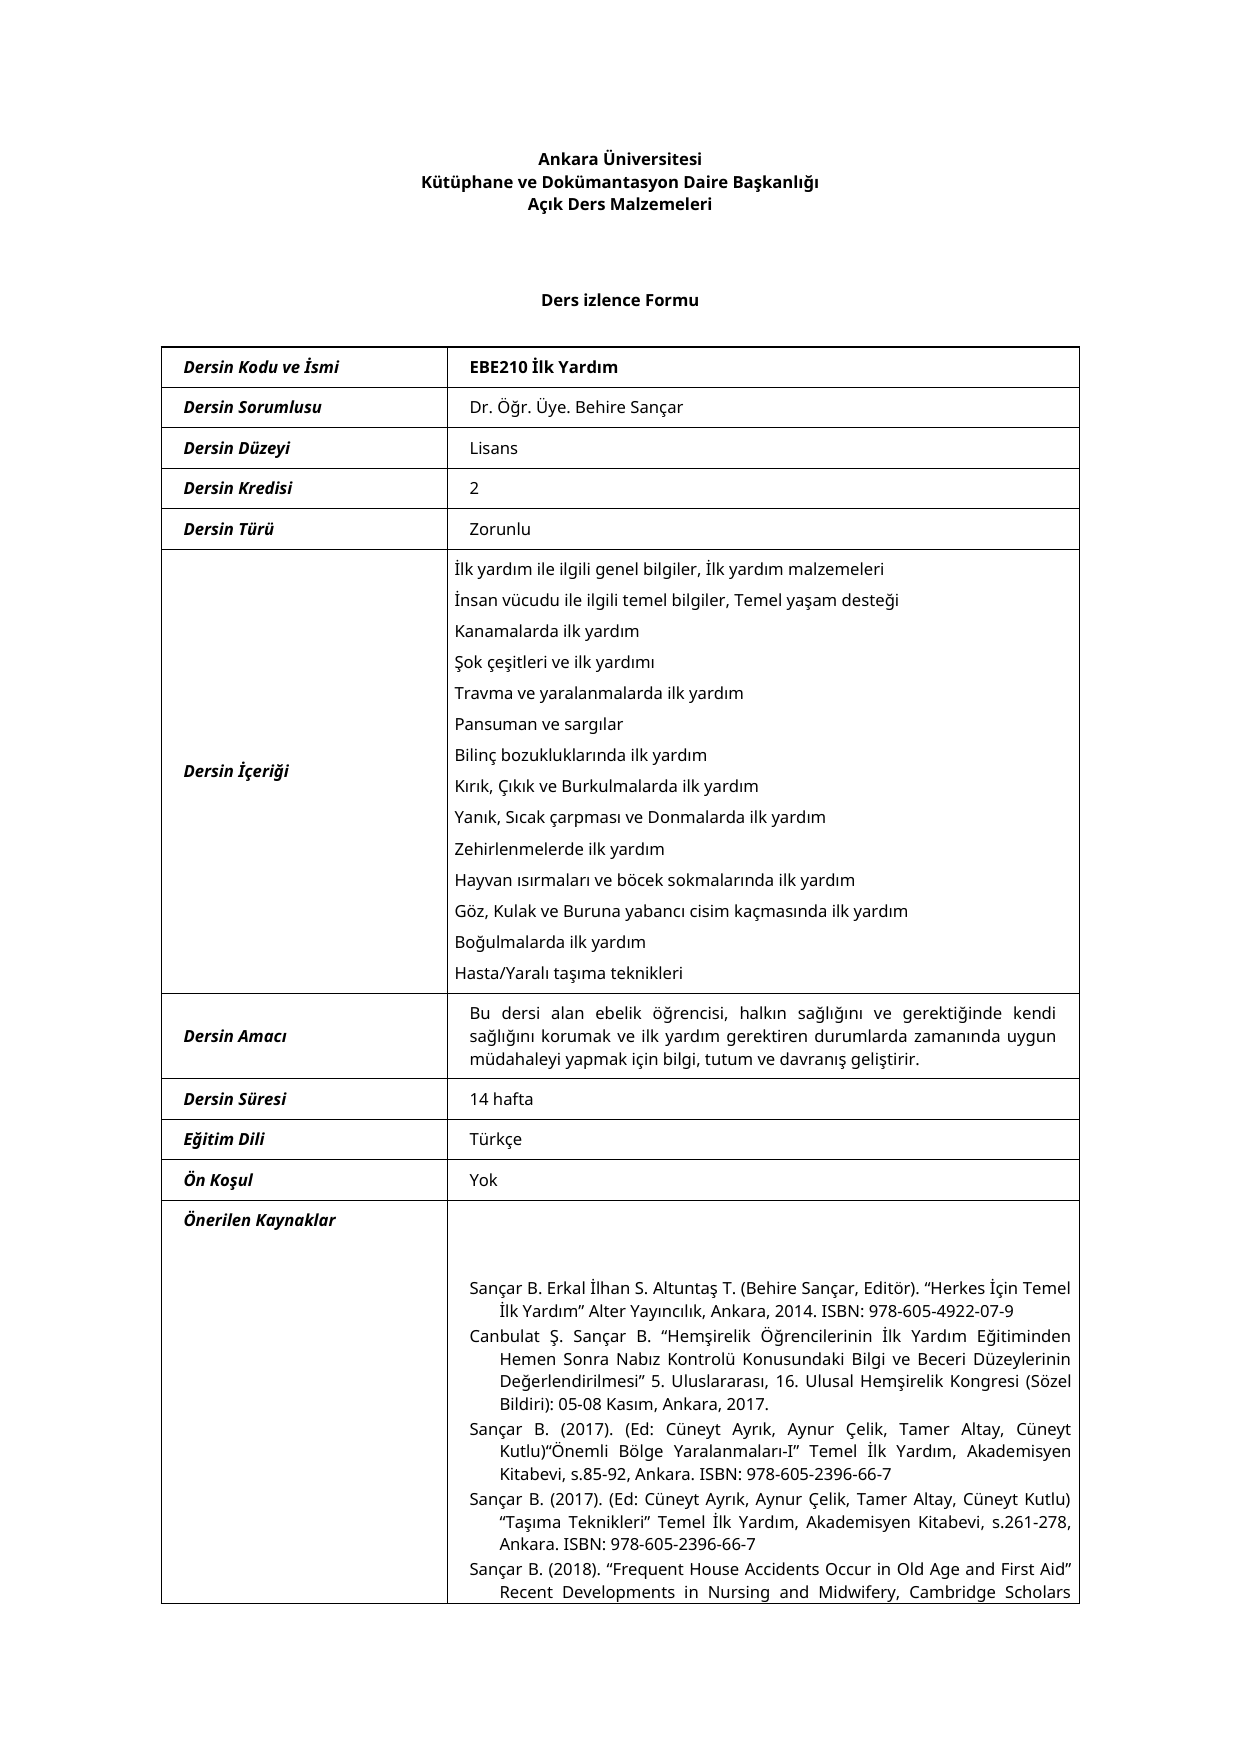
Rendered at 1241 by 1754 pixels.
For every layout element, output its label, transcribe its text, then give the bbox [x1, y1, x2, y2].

table_cell Eğitim Dili [162, 1120, 447, 1159]
table_header EBE210 İlk Yardım [448, 348, 1079, 387]
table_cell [448, 1201, 1079, 1603]
text Açık Ders Malzemeleri [148, 193, 1093, 216]
table_cell Yok [448, 1160, 1079, 1199]
table_cell Lisans [448, 428, 1079, 468]
table_cell 2 [448, 469, 1079, 508]
table_header Dersin Kodu ve İsmi [162, 348, 447, 387]
table_cell 14 hafta [448, 1079, 1079, 1119]
table_cell Dr. Öğr. Üye. Behire Sançar [448, 388, 1079, 427]
table_cell Dersin Amacı [162, 994, 447, 1078]
table_cell Önerilen Kaynaklar [162, 1201, 447, 1603]
table_cell Türkçe [448, 1120, 1079, 1159]
table_cell Dersin Süresi [162, 1079, 447, 1119]
table_cell Bu dersi alan ebelik öğrencisi, halkın sağlığını ve gerektiğinde kendi sağlığını korumak ve ilk yardım gerektiren durumlarda zamanında uygun müdahaleyi yapmak için bilgi, tutum ve davranış geliştirir. [448, 994, 1079, 1078]
table_cell Dersin Kredisi [162, 469, 447, 508]
table_cell Dersin Sorumlusu [162, 388, 447, 427]
table_cell Ön Koşul [162, 1160, 447, 1199]
text Ankara Üniversitesi Kütüphane ve Dokümantasyon Daire Başkanlığı [148, 148, 1093, 193]
table_cell Zorunlu [448, 509, 1079, 548]
table_cell Dersin Türü [162, 509, 447, 548]
table_cell Dersin İçeriği [162, 550, 447, 992]
text Ders izlence Formu [148, 288, 1093, 311]
table_cell Dersin Düzeyi [162, 428, 447, 468]
table_cell İlk yardım ile ilgili genel bilgiler, İlk yardım malzemeleri İnsan vücudu ile ilgili temel bilgiler, Temel yaşam desteği Kanamalarda ilk yardım Şok çeşitleri ve ilk yardımı Travma ve yaralanmalarda ilk yardım Pansuman ve sargılar Bilinç bozukluklarında ilk yardım Kırık, Çıkık ve Burkulmalarda ilk yardım Yanık, Sıcak çarpması ve Donmalarda ilk yardım Zehirlenmelerde ilk yardım Hayvan ısırmaları ve böcek sokmalarında ilk yardım Göz, Kulak ve Buruna yabancı cisim kaçmasında ilk yardım Boğulmalarda ilk yardım Hasta/Yaralı taşıma teknikleri [448, 550, 1079, 992]
